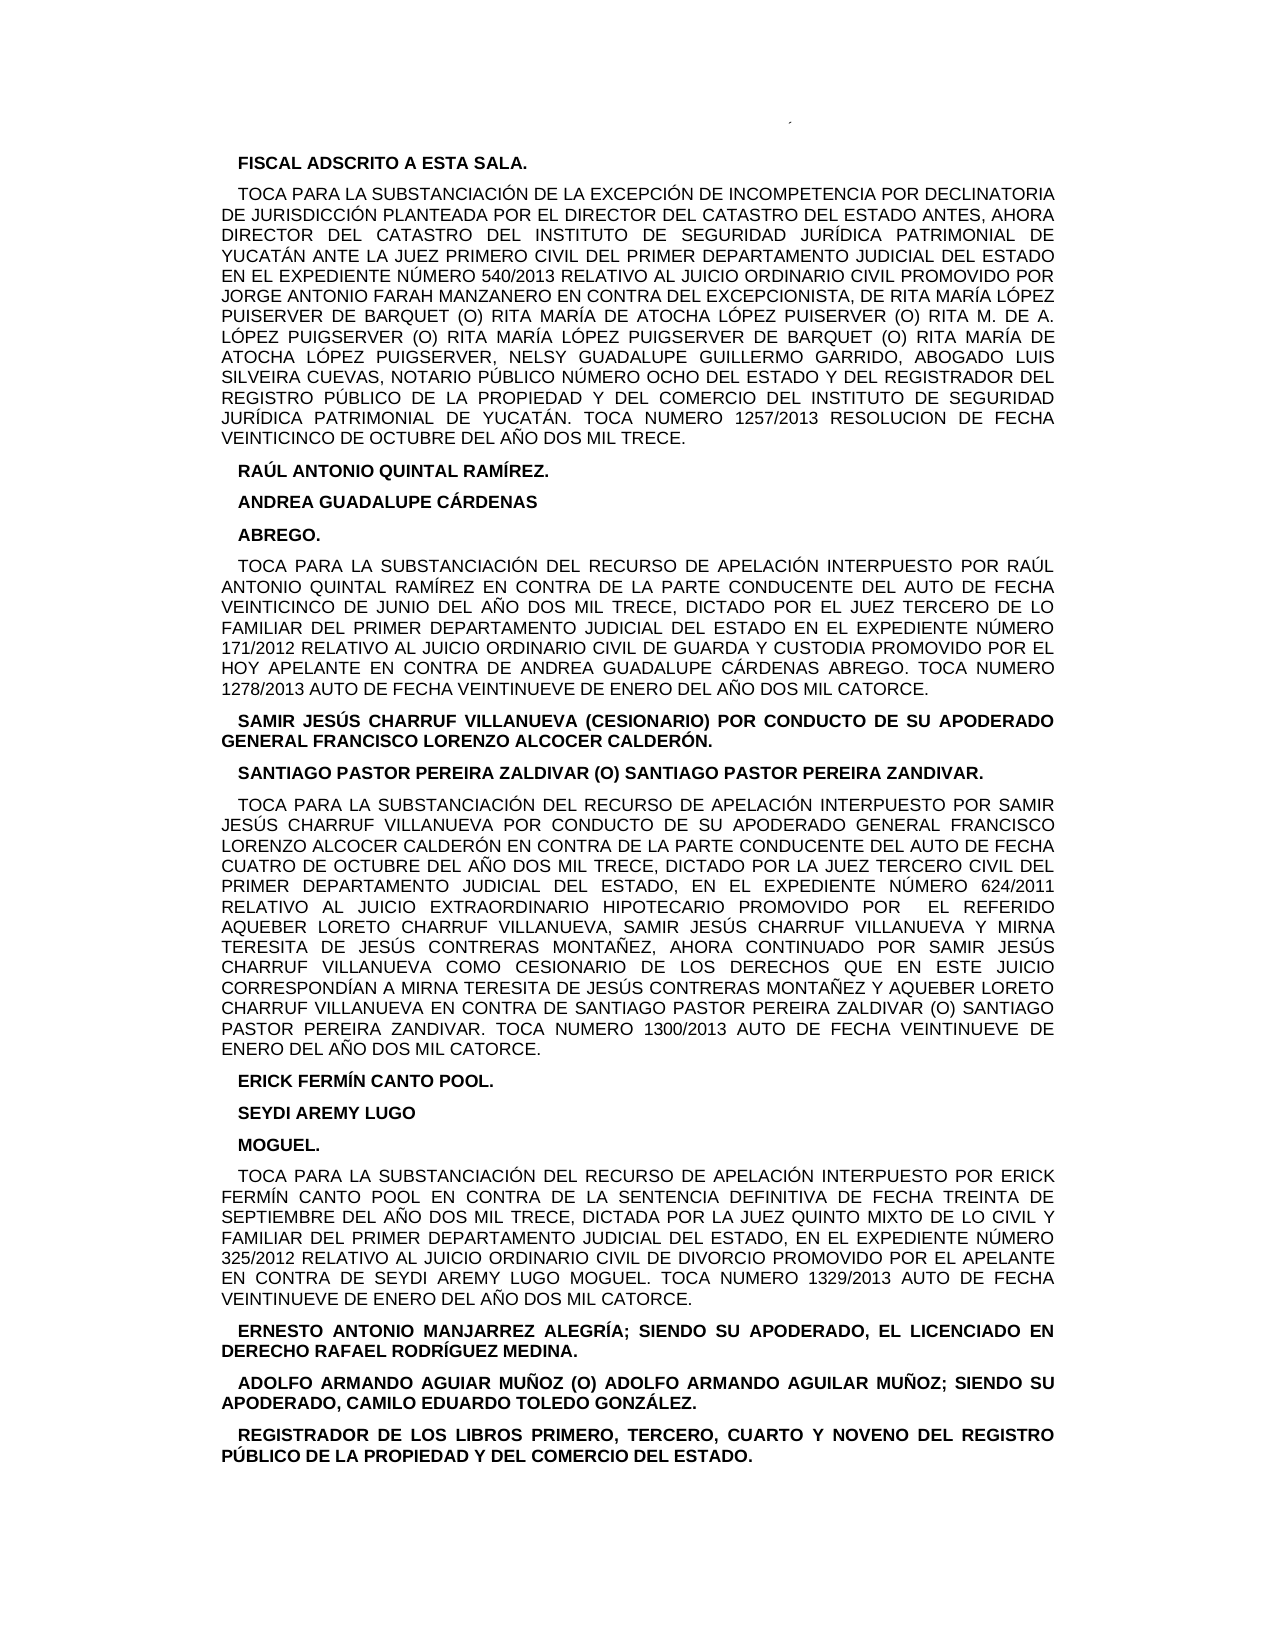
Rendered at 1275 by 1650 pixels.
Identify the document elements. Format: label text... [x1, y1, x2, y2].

text TOCA PARA LA SUBSTANCIACIÓN DEL RECURSO DE APELACIÓN INTERPUESTO POR RAÚL ANTONIO QUINTAL RAMÍREZ EN CONTRA DE LA PARTE CONDUCENTE DEL AUTO DE FECHA VEINTICINCO DE JUNIO DEL AÑO DOS MIL TRECE, DICTADO POR EL JUEZ TERCERO DE LO FAMILIAR DEL PRIMER DEPARTAMENTO JUDICIAL DEL ESTADO EN EL EXPEDIENTE NÚMERO 171/2012 RELATIVO AL JUICIO ORDINARIO CIVIL DE GUARDA Y CUSTODIA PROMOVIDO POR EL HOY APELANTE EN CONTRA DE ANDREA GUADALUPE CÁRDENAS ABREGO. TOCA NUMERO 1278/2013 AUTO DE FECHA VEINTINUEVE DE ENERO DEL AÑO DOS MIL CATORCE. [221, 557, 1055, 699]
subtitle FISCAL ADSCRITO A ESTA SALA. [238, 152, 1096, 173]
text TOCA PARA LA SUBSTANCIACIÓN DE LA EXCEPCIÓN DE INCOMPETENCIA POR DECLINATORIA DE JURISDICCIÓN PLANTEADA POR EL DIRECTOR DEL CATASTRO DEL ESTADO ANTES, AHORA DIRECTOR DEL CATASTRO DEL INSTITUTO DE SEGURIDAD JURÍDICA PATRIMONIAL DE YUCATÁN ANTE LA JUEZ PRIMERO CIVIL DEL PRIMER DEPARTAMENTO JUDICIAL DEL ESTADO EN EL EXPEDIENTE NÚMERO 540/2013 RELATIVO AL JUICIO ORDINARIO CIVIL PROMOVIDO POR JORGE ANTONIO FARAH MANZANERO EN CONTRA DEL EXCEPCIONISTA, DE RITA MARÍA LÓPEZ PUISERVER DE BARQUET (O) RITA MARÍA DE ATOCHA LÓPEZ PUISERVER (O) RITA M. DE A. LÓPEZ PUIGSERVER (O) RITA MARÍA LÓPEZ PUIGSERVER DE BARQUET (O) RITA MARÍA DE ATOCHA LÓPEZ PUIGSERVER, NELSY GUADALUPE GUILLERMO GARRIDO, ABOGADO LUIS SILVEIRA CUEVAS, NOTARIO PÚBLICO NÚMERO OCHO DEL ESTADO Y DEL REGISTRADOR DEL REGISTRO PÚBLICO DE LA PROPIEDAD Y DEL COMERCIO DEL INSTITUTO DE SEGURIDAD JURÍDICA PATRIMONIAL DE YUCATÁN. TOCA NUMERO 1257/2013 RESOLUCION DE FECHA VEINTICINCO DE OCTUBRE DEL AÑO DOS MIL TRECE. [221, 184, 1055, 448]
text TOCA PARA LA SUBSTANCIACIÓN DEL RECURSO DE APELACIÓN INTERPUESTO POR SAMIR JESÚS CHARRUF VILLANUEVA POR CONDUCTO DE SU APODERADO GENERAL FRANCISCO LORENZO ALCOCER CALDERÓN EN CONTRA DE LA PARTE CONDUCENTE DEL AUTO DE FECHA CUATRO DE OCTUBRE DEL AÑO DOS MIL TRECE, DICTADO POR LA JUEZ TERCERO CIVIL DEL PRIMER DEPARTAMENTO JUDICIAL DEL ESTADO, EN EL EXPEDIENTE NÚMERO 624/2011 RELATIVO AL JUICIO EXTRAORDINARIO HIPOTECARIO PROMOVIDO POR EL REFERIDO AQUEBER LORETO CHARRUF VILLANUEVA, SAMIR JESÚS CHARRUF VILLANUEVA Y MIRNA TERESITA DE JESÚS CONTRERAS MONTAÑEZ, AHORA CONTINUADO POR SAMIR JESÚS CHARRUF VILLANUEVA COMO CESIONARIO DE LOS DERECHOS QUE EN ESTE JUICIO CORRESPONDÍAN A MIRNA TERESITA DE JESÚS CONTRERAS MONTAÑEZ Y AQUEBER LORETO CHARRUF VILLANUEVA EN CONTRA DE SANTIAGO PASTOR PEREIRA ZALDIVAR (O) SANTIAGO PASTOR PEREIRA ZANDIVAR. TOCA NUMERO 1300/2013 AUTO DE FECHA VEINTINUEVE DE ENERO DEL AÑO DOS MIL CATORCE. [221, 795, 1055, 1059]
text REGISTRADOR DE LOS LIBROS PRIMERO, TERCERO, CUARTO Y NOVENO DEL REGISTRO PÚBLICO DE LA PROPIEDAD Y DEL COMERCIO DEL ESTADO. [221, 1425, 1055, 1466]
text TOCA PARA LA SUBSTANCIACIÓN DEL RECURSO DE APELACIÓN INTERPUESTO POR ERICK FERMÍN CANTO POOL EN CONTRA DE LA SENTENCIA DEFINITIVA DE FECHA TREINTA DE SEPTIEMBRE DEL AÑO DOS MIL TRECE, DICTADA POR LA JUEZ QUINTO MIXTO DE LO CIVIL Y FAMILIAR DEL PRIMER DEPARTAMENTO JUDICIAL DEL ESTADO, EN EL EXPEDIENTE NÚMERO 325/2012 RELATIVO AL JUICIO ORDINARIO CIVIL DE DIVORCIO PROMOVIDO POR EL APELANTE EN CONTRA DE SEYDI AREMY LUGO MOGUEL. TOCA NUMERO 1329/2013 AUTO DE FECHA VEINTINUEVE DE ENERO DEL AÑO DOS MIL CATORCE. [221, 1167, 1055, 1309]
subtitle ERICK FERMÍN CANTO POOL. SEYDI AREMY LUGO MOGUEL. [238, 1071, 502, 1155]
text SANTIAGO PASTOR PEREIRA ZALDIVAR (O) SANTIAGO PASTOR PEREIRA ZANDIVAR. [238, 763, 1096, 783]
subtitle SAMIR JESÚS CHARRUF VILLANUEVA (CESIONARIO) POR CONDUCTO DE SU APODERADO GENERAL FRANCISCO LORENZO ALCOCER CALDERÓN. [221, 711, 1054, 751]
subtitle RAÚL ANTONIO QUINTAL RAMÍREZ. ANDREA GUADALUPE CÁRDENAS ABREGO. [238, 460, 621, 545]
subtitle ERNESTO ANTONIO MANJARREZ ALEGRÍA; SIENDO SU APODERADO, EL LICENCIADO EN DERECHO RAFAEL RODRÍGUEZ MEDINA. [221, 1320, 1054, 1361]
text ADOLFO ARMANDO AGUIAR MUÑOZ (O) ADOLFO ARMANDO AGUILAR MUÑOZ; SIENDO SU APODERADO, CAMILO EDUARDO TOLEDO GONZÁLEZ. [221, 1373, 1054, 1414]
